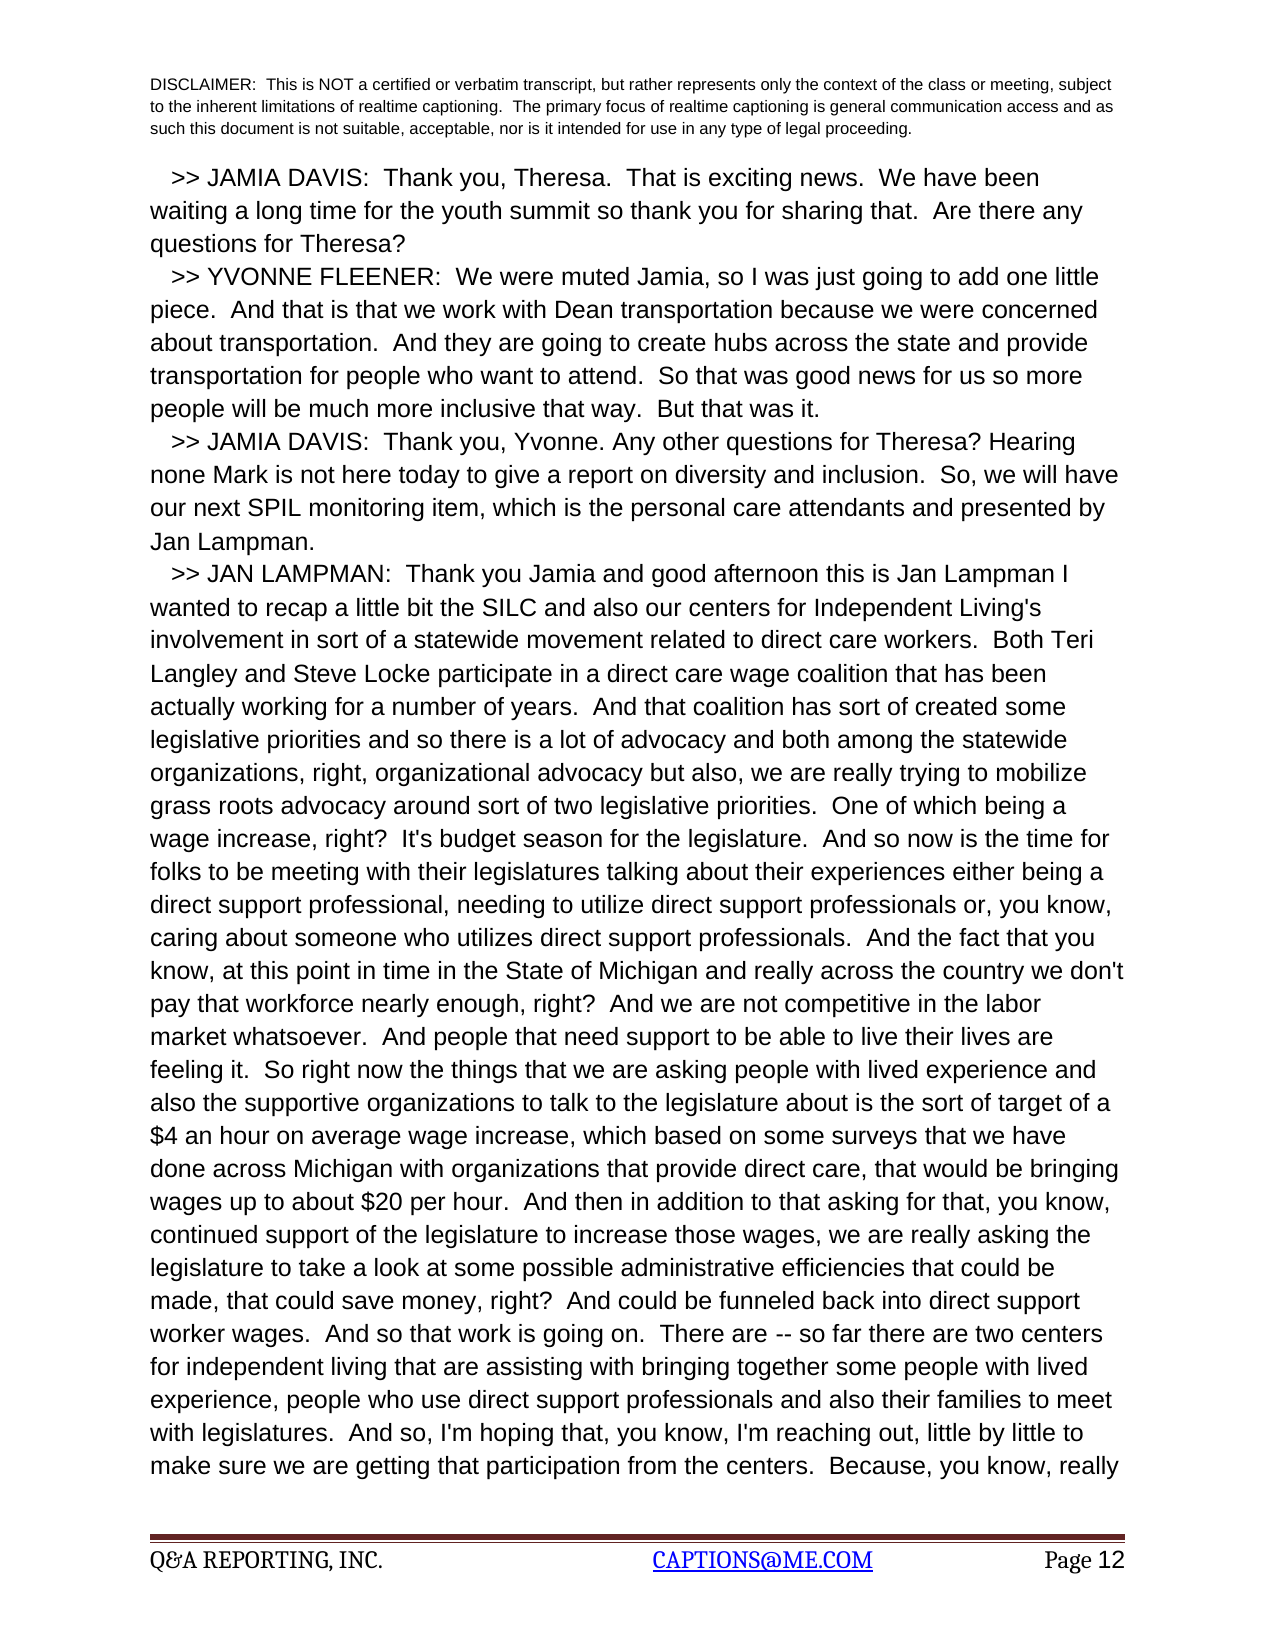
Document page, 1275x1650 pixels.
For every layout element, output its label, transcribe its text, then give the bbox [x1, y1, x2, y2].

text >> JAMIA DAVIS: Thank you, Yvonne. Any other questions for Theresa? Hearing none Mark is not here today to give a report on diversity and inclusion. So, we will have our next SPIL monitoring item, which is the personal care attendants and presented by Jan Lampman. [150, 427, 1125, 555]
text >> YVONNE FLEENER: We were muted Jamia, so I was just going to add one little piece. And that is that we work with Dean transportation because we were concerned about transportation. And they are going to create hubs across the state and provide transportation for people who want to attend. So that was good news for us so more people will be much more inclusive that way. But that was it. [150, 262, 1125, 423]
text >> JAMIA DAVIS: Thank you, Theresa. That is exciting news. We have been waiting a long time for the youth summit so thank you for sharing that. Are there any questions for Theresa? [150, 163, 1125, 258]
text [150, 559, 1125, 1480]
